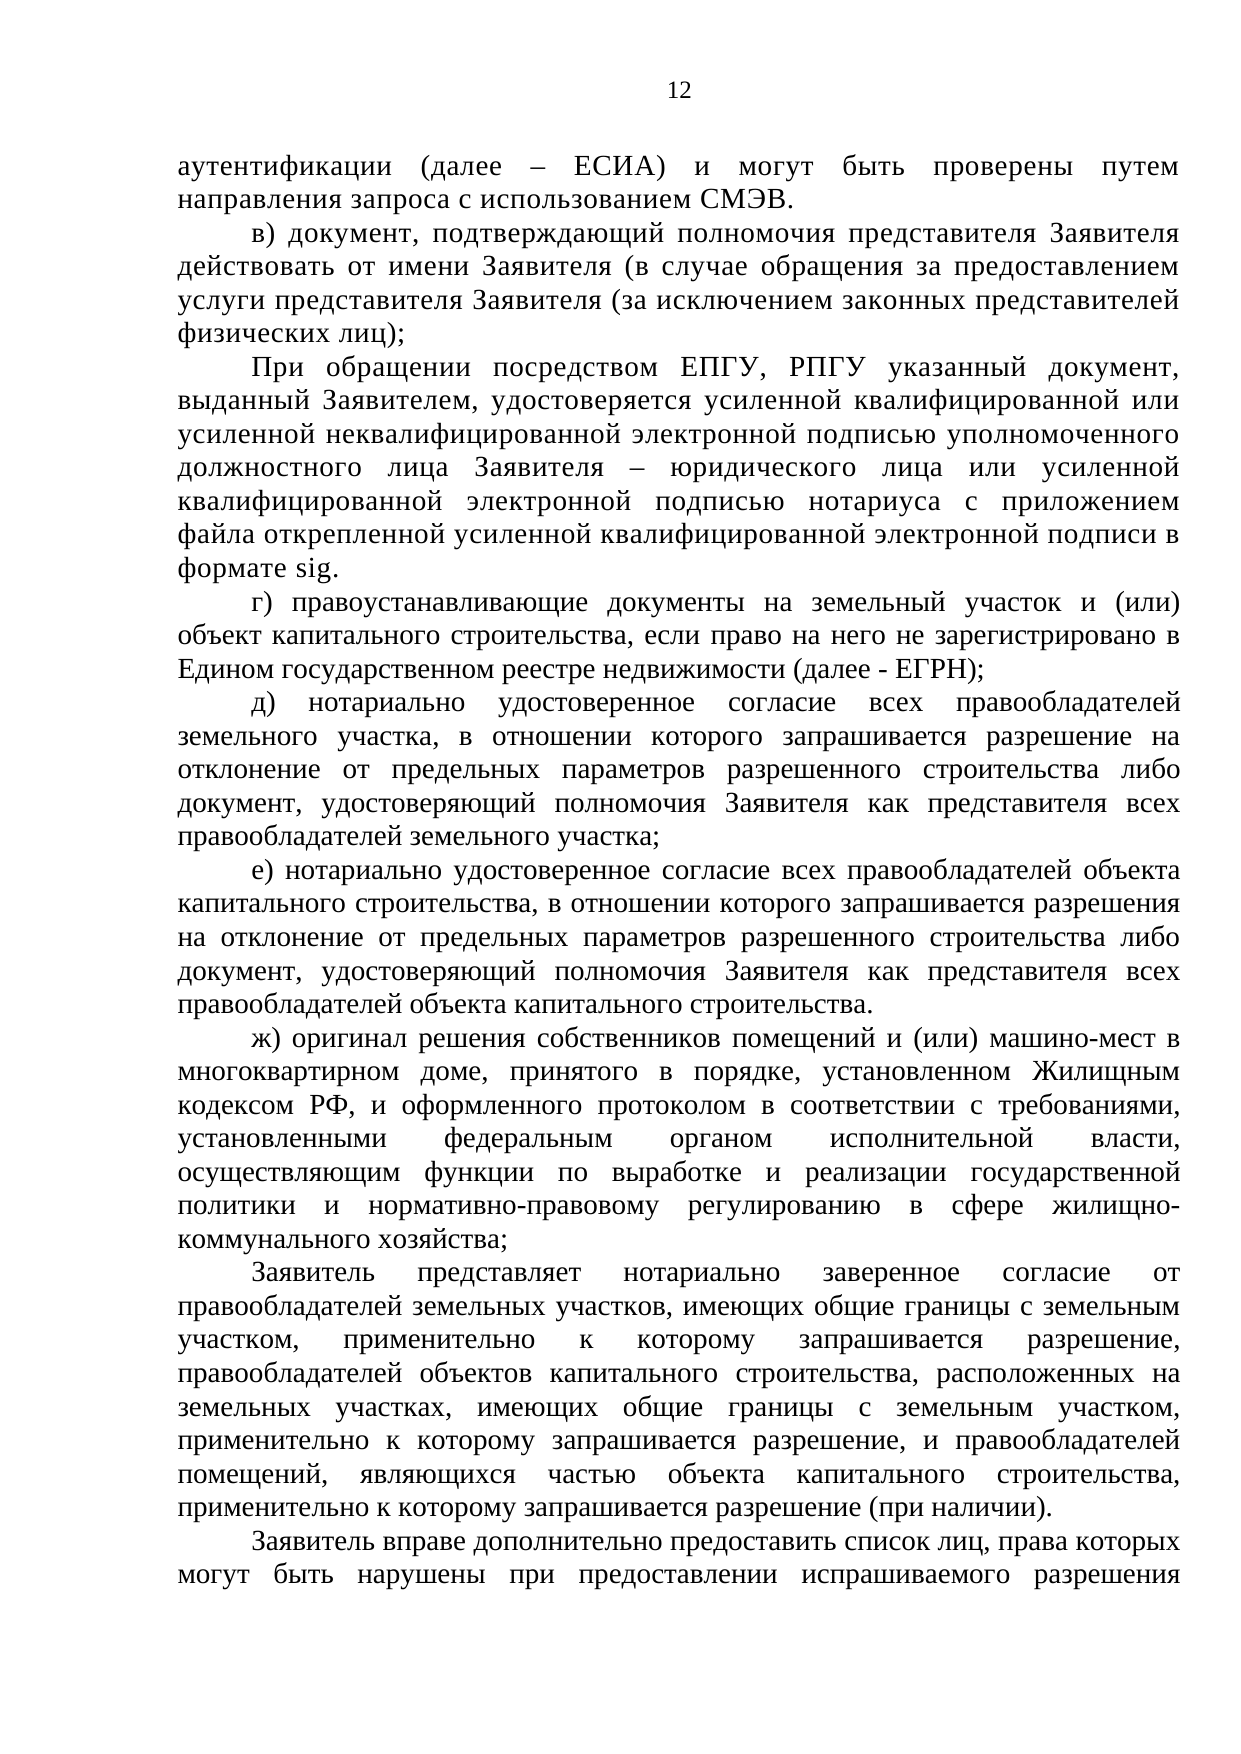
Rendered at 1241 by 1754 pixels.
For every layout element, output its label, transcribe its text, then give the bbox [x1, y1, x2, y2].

text е) нотариально удостоверенное согласие всех правообладателей объекта капитального строительства, в отношении которого запрашивается разрешения на отклонение от предельных параметров разрешенного строительства либо документ, удостоверяющий полномочия Заявителя как представителя всех правообладателей объекта капитального строительства. [177, 852, 1181, 1020]
text При обращении посредством ЕПГУ, РПГУ указанный документ, выданный Заявителем, удостоверяется усиленной квалифицированной или усиленной неквалифицированной электронной подписью уполномоченного должностного лица Заявителя – юридического лица или усиленной квалифицированной электронной подписью нотариуса с приложением файла открепленной усиленной квалифицированной электронной подписи в формате sig. [177, 349, 1181, 584]
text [177, 148, 1181, 215]
text г) правоустанавливающие документы на земельный участок и (или) объект капитального строительства, если право на него не зарегистрировано в Едином государственном реестре недвижимости (далее - ЕГРН); [177, 584, 1181, 684]
text в) документ, подтверждающий полномочия представителя Заявителя действовать от имени Заявителя (в случае обращения за предоставлением услуги представителя Заявителя (за исключением законных представителей физических лиц); [177, 215, 1181, 349]
text д) нотариально удостоверенное согласие всех правообладателей земельного участка, в отношении которого запрашивается разрешение на отклонение от предельных параметров разрешенного строительства либо документ, удостоверяющий полномочия Заявителя как представителя всех правообладателей земельного участка; [177, 684, 1181, 852]
text Заявитель представляет нотариально заверенное согласие от правообладателей земельных участков, имеющих общие границы с земельным участком, применительно к которому запрашивается разрешение, правообладателей объектов капитального строительства, расположенных на земельных участках, имеющих общие границы с земельным участком, применительно к которому запрашивается разрешение, и правообладателей помещений, являющихся частью объекта капитального строительства, применительно к которому запрашивается разрешение (при наличии). [177, 1254, 1181, 1523]
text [177, 1523, 1181, 1590]
text ж) оригинал решения собственников помещений и (или) машино-мест в многоквартирном доме, принятого в порядке, установленном Жилищным кодексом РФ, и оформленного протоколом в соответствии с требованиями, установленными федеральным органом исполнительной власти, осуществляющим функции по выработке и реализации государственной политики и нормативно-правовому регулированию в сфере жилищно-коммунального хозяйства; [177, 1020, 1181, 1254]
